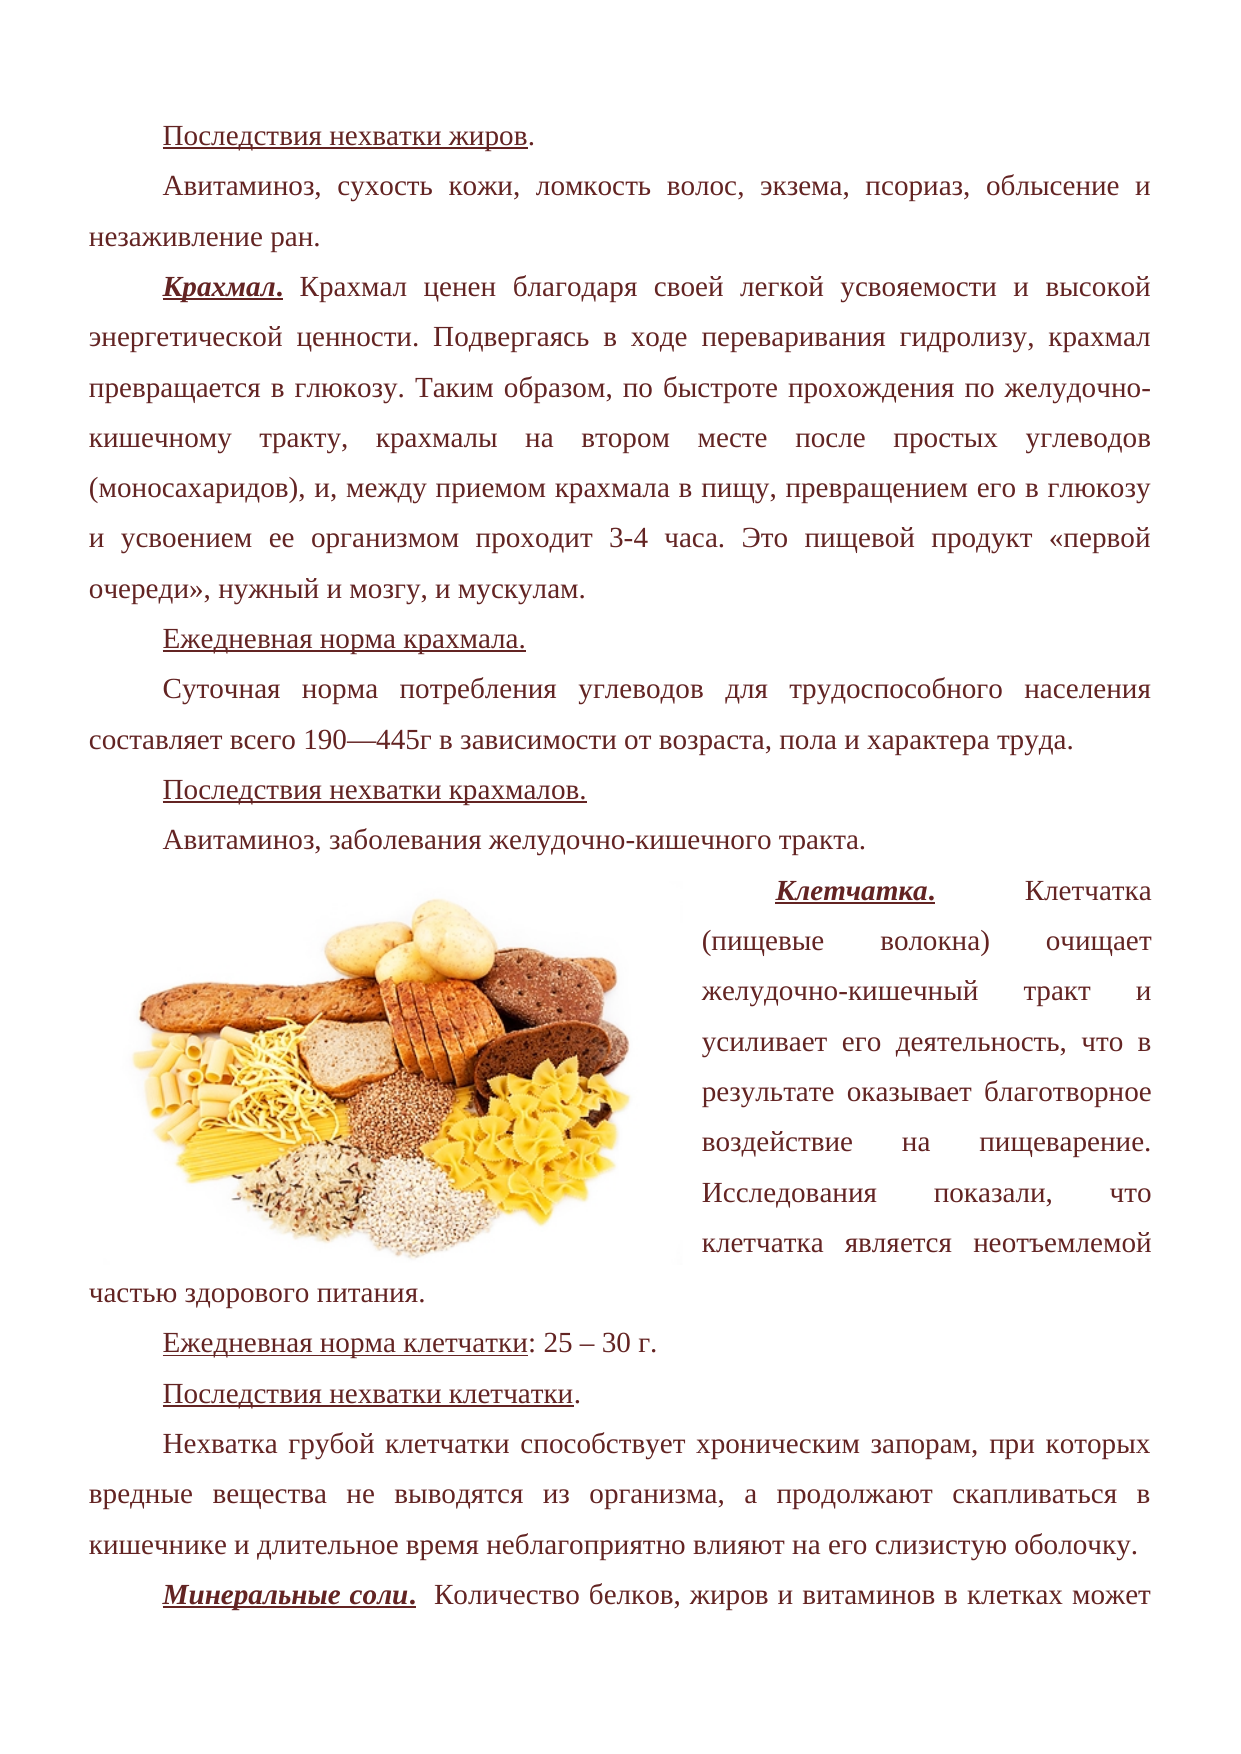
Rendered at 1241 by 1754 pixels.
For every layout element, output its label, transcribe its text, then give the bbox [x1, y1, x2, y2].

text Ежедневная норма крахмала. [89, 621, 1152, 655]
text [89, 1577, 1152, 1611]
text Суточная норма потребления углеводов для трудоспособного населения составляет всего 190—445г в зависимости от возраста, пола и характера труда. [89, 672, 1152, 755]
text Последствия нехватки клетчатки. [89, 1376, 1152, 1409]
picture [103, 881, 683, 1265]
text Авитаминоз, заболевания желудочно-кишечного тракта. [89, 822, 1152, 856]
text Последствия нехватки жиров. [89, 118, 1152, 152]
text Последствия нехватки крахмалов. [89, 772, 1152, 806]
text Крахмал. Крахмал ценен благодаря своей легкой усвояемости и высокой энергетической ценности. Подвергаясь в ходе переваривания гидролизу, крахмал превращается в глюкозу. Таким образом, по быстроте прохождения по желудочно-кишечному тракту, крахмалы на втором месте после простых углеводов (моносахаридов), и, между приемом крахмала в пищу, превращением его в глюкозу и усвоением ее организмом проходит 3-4 часа. Это пищевой продукт «первой очереди», нужный и мозгу, и мускулам. [89, 269, 1152, 604]
text Ежедневная норма клетчатки: 25 – 30 г. [89, 1326, 1152, 1359]
text Авитаминоз, сухость кожи, ломкость волос, экзема, псориаз, облысение и незаживление ран. [89, 168, 1152, 252]
text Нехватка грубой клетчатки способствует хроническим запорам, при которых вредные вещества не выводятся из организма, а продолжают скапливаться в кишечнике и длительное время неблагоприятно влияют на его слизистую оболочку. [89, 1426, 1152, 1560]
